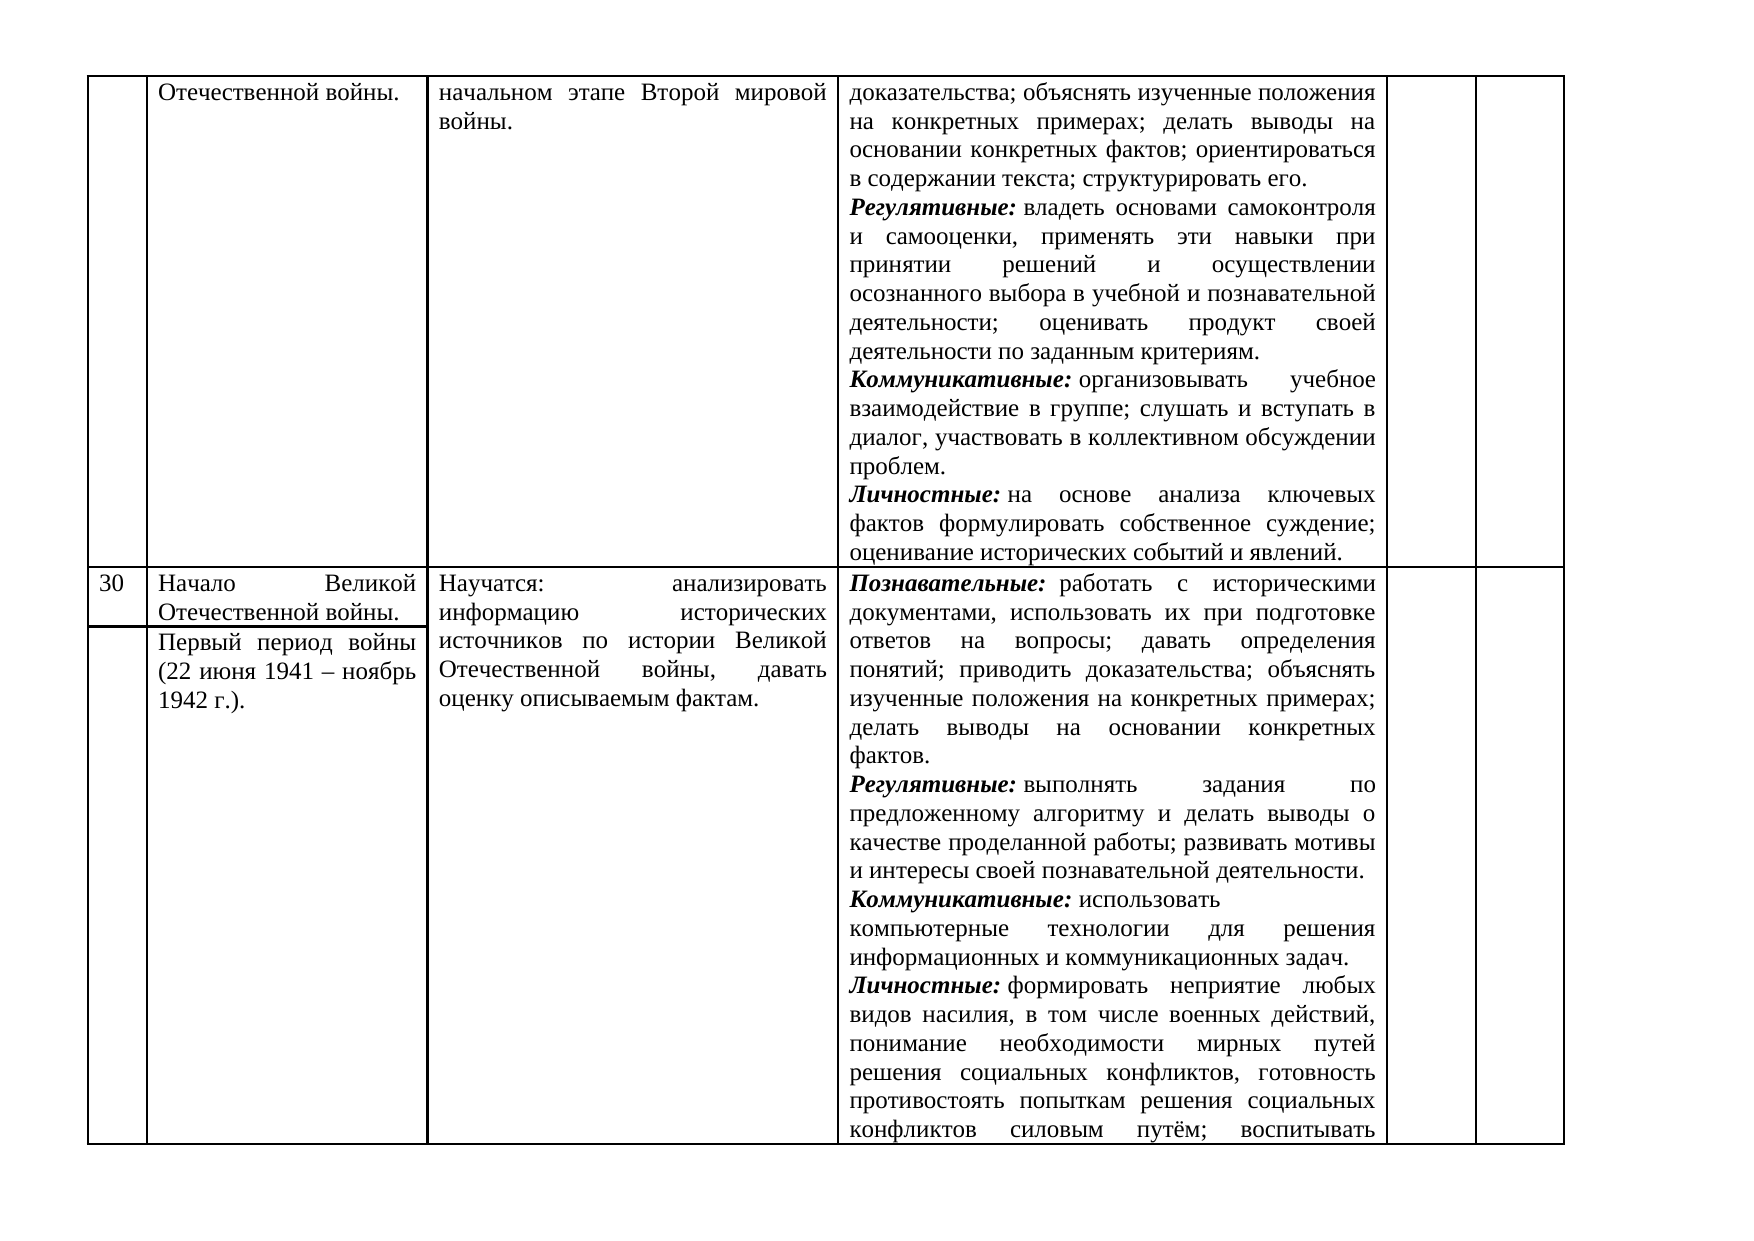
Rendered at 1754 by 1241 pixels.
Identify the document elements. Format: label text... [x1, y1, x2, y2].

table_cell 29 [89, 77, 146, 566]
table_cell [1388, 77, 1475, 566]
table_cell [429, 77, 837, 566]
table_cell [89, 628, 146, 1143]
table_cell [1388, 568, 1475, 1143]
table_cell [148, 77, 426, 566]
table_cell [1565, 566, 1571, 625]
table_cell Научатся: анализировать информацию исторических источников по истории Великой Отечественной войны, давать оценку описываемым фактам. [429, 568, 837, 1143]
table_cell [1565, 75, 1571, 566]
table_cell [148, 628, 426, 1143]
table_cell Начало Великой Отечественной войны. [148, 568, 426, 625]
table_cell [1477, 568, 1563, 1143]
table_cell [1477, 77, 1563, 566]
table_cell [839, 77, 1386, 566]
table_cell [1565, 625, 1571, 1143]
table_cell 30 [89, 568, 146, 625]
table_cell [839, 568, 1386, 1143]
